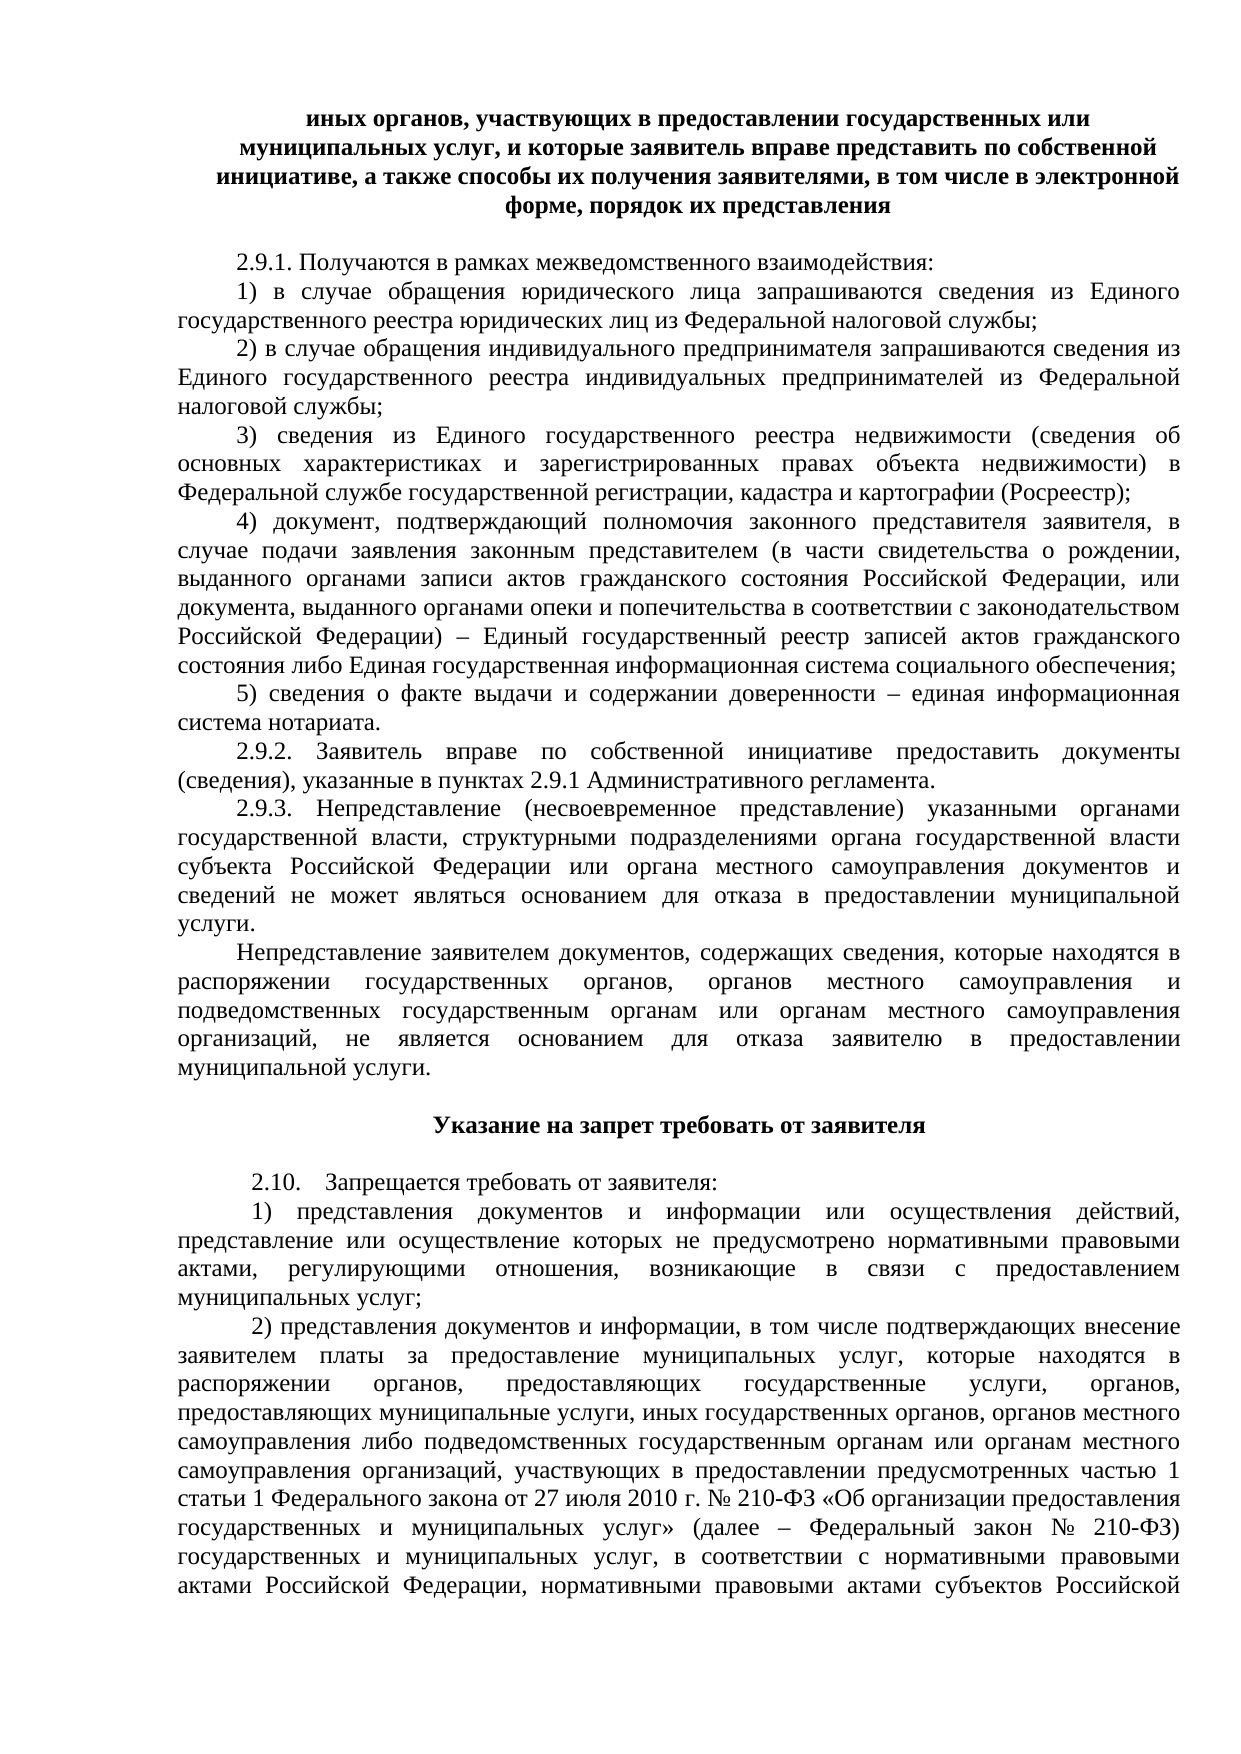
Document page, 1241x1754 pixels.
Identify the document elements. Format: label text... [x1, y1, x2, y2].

text 1) в случае обращения юридического лица запрашиваются сведения из Единого государственного реестра юридических лиц из Федеральной налоговой службы; [177, 276, 1181, 333]
text 5) сведения о факте выдачи и содержании доверенности – единая информационная система нотариата. [177, 678, 1181, 736]
text 2.9.2. Заявитель вправе по собственной инициативе предоставить документы (сведения), указанные в пунктах 2.9.1 Административного регламента. [177, 736, 1181, 793]
text 2) в случае обращения индивидуального предпринимателя запрашиваются сведения из Единого государственного реестра индивидуальных предпринимателей из Федеральной налоговой службы; [177, 333, 1181, 420]
text Непредставление заявителем документов, содержащих сведения, которые находятся в распоряжении государственных органов, органов местного самоуправления и подведомственных государственным органам или органам местного самоуправления организаций, не является основанием для отказа заявителю в предоставлении муниципальной услуги. [177, 937, 1181, 1081]
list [177, 103, 1181, 218]
text 2.9.1. Получаются в рамках межведомственного взаимодействия: [177, 247, 1181, 276]
text 4) документ, подтверждающий полномочия законного представителя заявителя, в случае подачи заявления законным представителем (в части свидетельства о рождении, выданного органами записи актов гражданского состояния Российской Федерации, или документа, выданного органами опеки и попечительства в соответствии с законодательством Российской Федерации) – Единый государственный реестр записей актов гражданского состояния либо Единая государственная информационная система социального обеспечения; [177, 506, 1181, 678]
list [177, 1311, 1181, 1598]
list 2.10. Запрещается требовать от заявителя: [177, 1167, 1181, 1196]
text 3) сведения из Единого государственного реестра недвижимости (сведения об основных характеристиках и зарегистрированных правах объекта недвижимости) в Федеральной службе государственной регистрации, кадастра и картографии (Росреестр); [177, 420, 1181, 506]
list 1) представления документов и информации или осуществления действий, представление или осуществление которых не предусмотрено нормативными правовыми актами, регулирующими отношения, возникающие в связи с предоставлением муниципальных услуг; [177, 1196, 1181, 1311]
text Указание на запрет требовать от заявителя [177, 1110, 1181, 1138]
text 2.9.3. Непредставление (несвоевременное представление) указанными органами государственной власти, структурными подразделениями органа государственной власти субъекта Российской Федерации или органа местного самоуправления документов и сведений не может являться основанием для отказа в предоставлении муниципальной услуги. [177, 793, 1181, 937]
